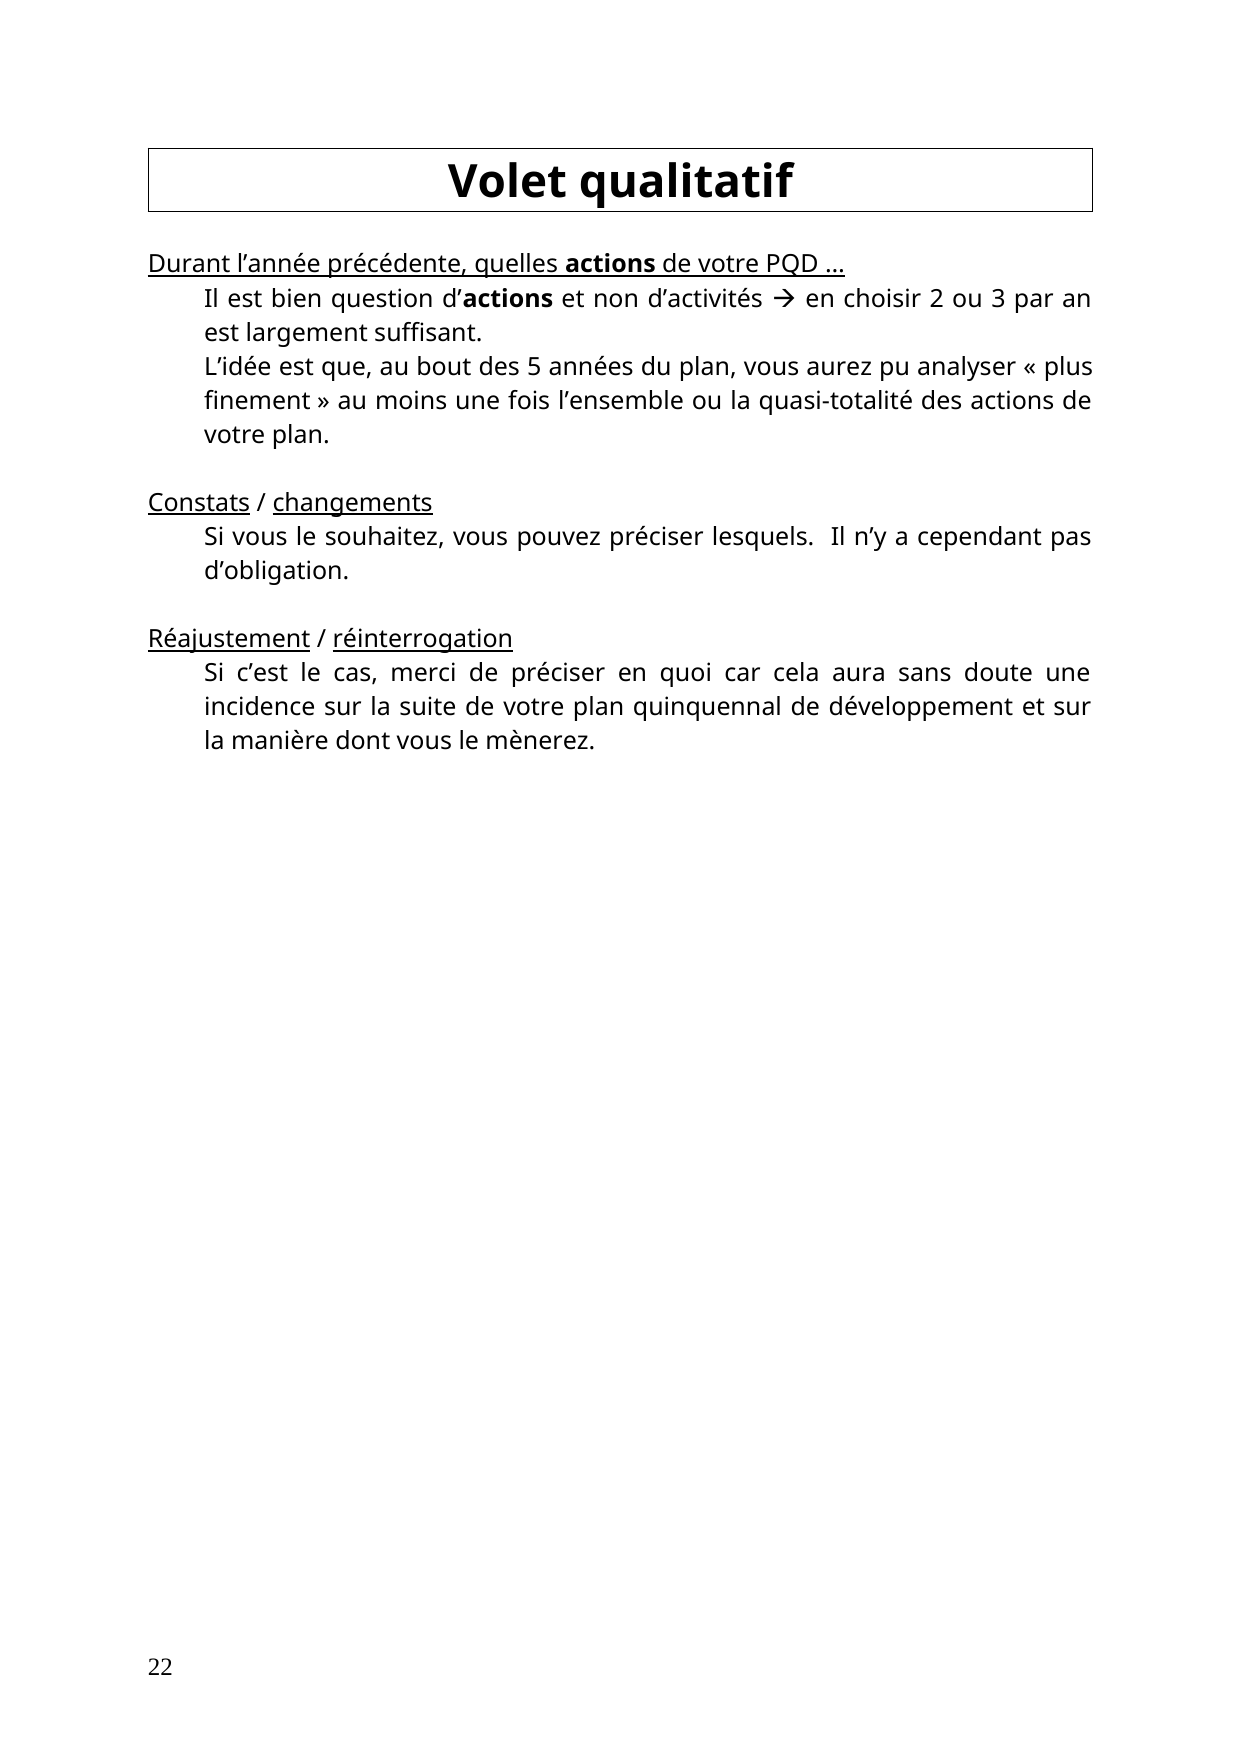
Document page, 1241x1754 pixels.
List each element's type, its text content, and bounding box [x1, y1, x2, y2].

text Constats / changements [148, 484, 1093, 519]
text Si c’est le cas, merci de préciser en quoi car cela aura sans doute une incidence sur la suite de votre plan quinquennal de développement et sur la manière dont vous le mènerez. [204, 655, 1093, 757]
table_header Volet qualitatif [149, 149, 1092, 211]
text Il est bien question d’actions et non d’activités en choisir 2 ou 3 par an est largement suffisant. [204, 280, 1093, 348]
text Durant l’année précédente, quelles actions de votre PQD … [148, 246, 1093, 280]
text Réajustement / réinterrogation [148, 621, 1093, 655]
text L’idée est que, au bout des 5 années du plan, vous aurez pu analyser « plus finement » au moins une fois l’ensemble ou la quasi-totalité des actions de votre plan. [204, 348, 1093, 451]
text Si vous le souhaitez, vous pouvez préciser lesquels. Il n’y a cependant pas d’obligation. [204, 519, 1093, 587]
